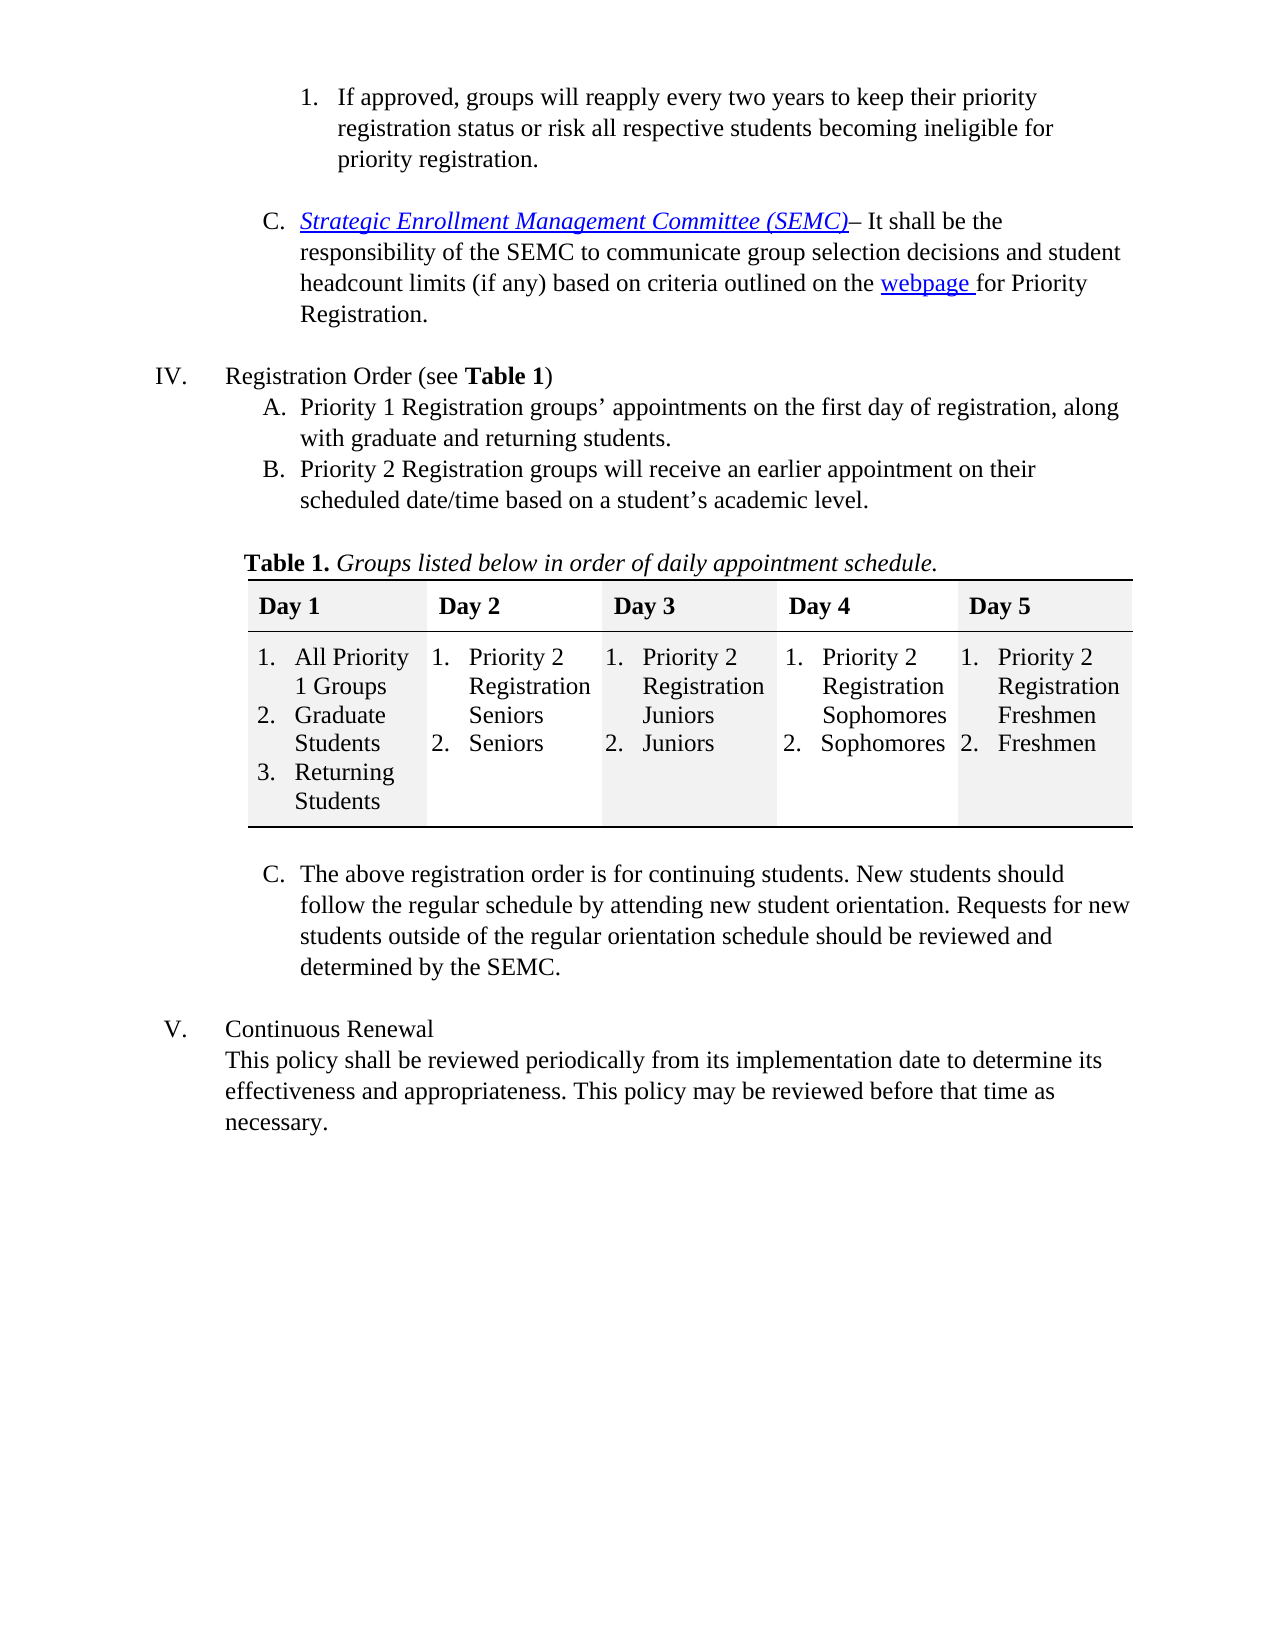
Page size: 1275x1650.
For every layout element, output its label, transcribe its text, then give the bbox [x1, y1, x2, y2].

table_cell Registration Sophomores Sophomores [777, 632, 957, 826]
table_header Day 3 [602, 581, 777, 631]
table_header Day 2 [427, 581, 602, 631]
list – It shall be the responsibility of the SEMC to communicate group selection decisions and student headcount limits (if any) [262, 206, 1132, 328]
list If approved, groups will reapply every two years to keep their priority registration status or risk all respective students becoming ineligible for priority registration. [300, 82, 1132, 173]
table_cell Registration Seniors Seniors [427, 632, 602, 826]
text This policy shall be reviewed periodically from its implementation date to determine its effectiveness and appropriateness. This policy may be reviewed before that time as necessary. [225, 1045, 1132, 1136]
table_header Day 4 [777, 581, 957, 631]
list The above registration order is for continuing students. New students should follow the regular schedule by attending new student orientation. Requests for new students outside of the regular orientation schedule should be reviewed and determined by the SEMC. [262, 859, 1132, 981]
table_cell Registration Juniors Juniors [602, 632, 777, 826]
text Table 1. Groups listed below in order of daily appointment schedule. [151, 548, 1132, 576]
table_header Day 1 [248, 581, 427, 631]
table_cell Registration Freshmen Freshmen [958, 632, 1132, 826]
table_header Day 5 [958, 581, 1132, 631]
list egistration groups will receive an earl appointment on their scheduled date/time based on a student’s academic level. [262, 454, 1132, 514]
list Priority Registration groups’ appointments on the first day of registration, along with graduate and returning students. [262, 392, 1132, 452]
list Registration Order (see Table 1) [187, 361, 1132, 390]
table_cell All Priority Groups Graduate Students Returning Students [248, 632, 427, 826]
list Continuous Renewal [187, 1014, 1132, 1043]
